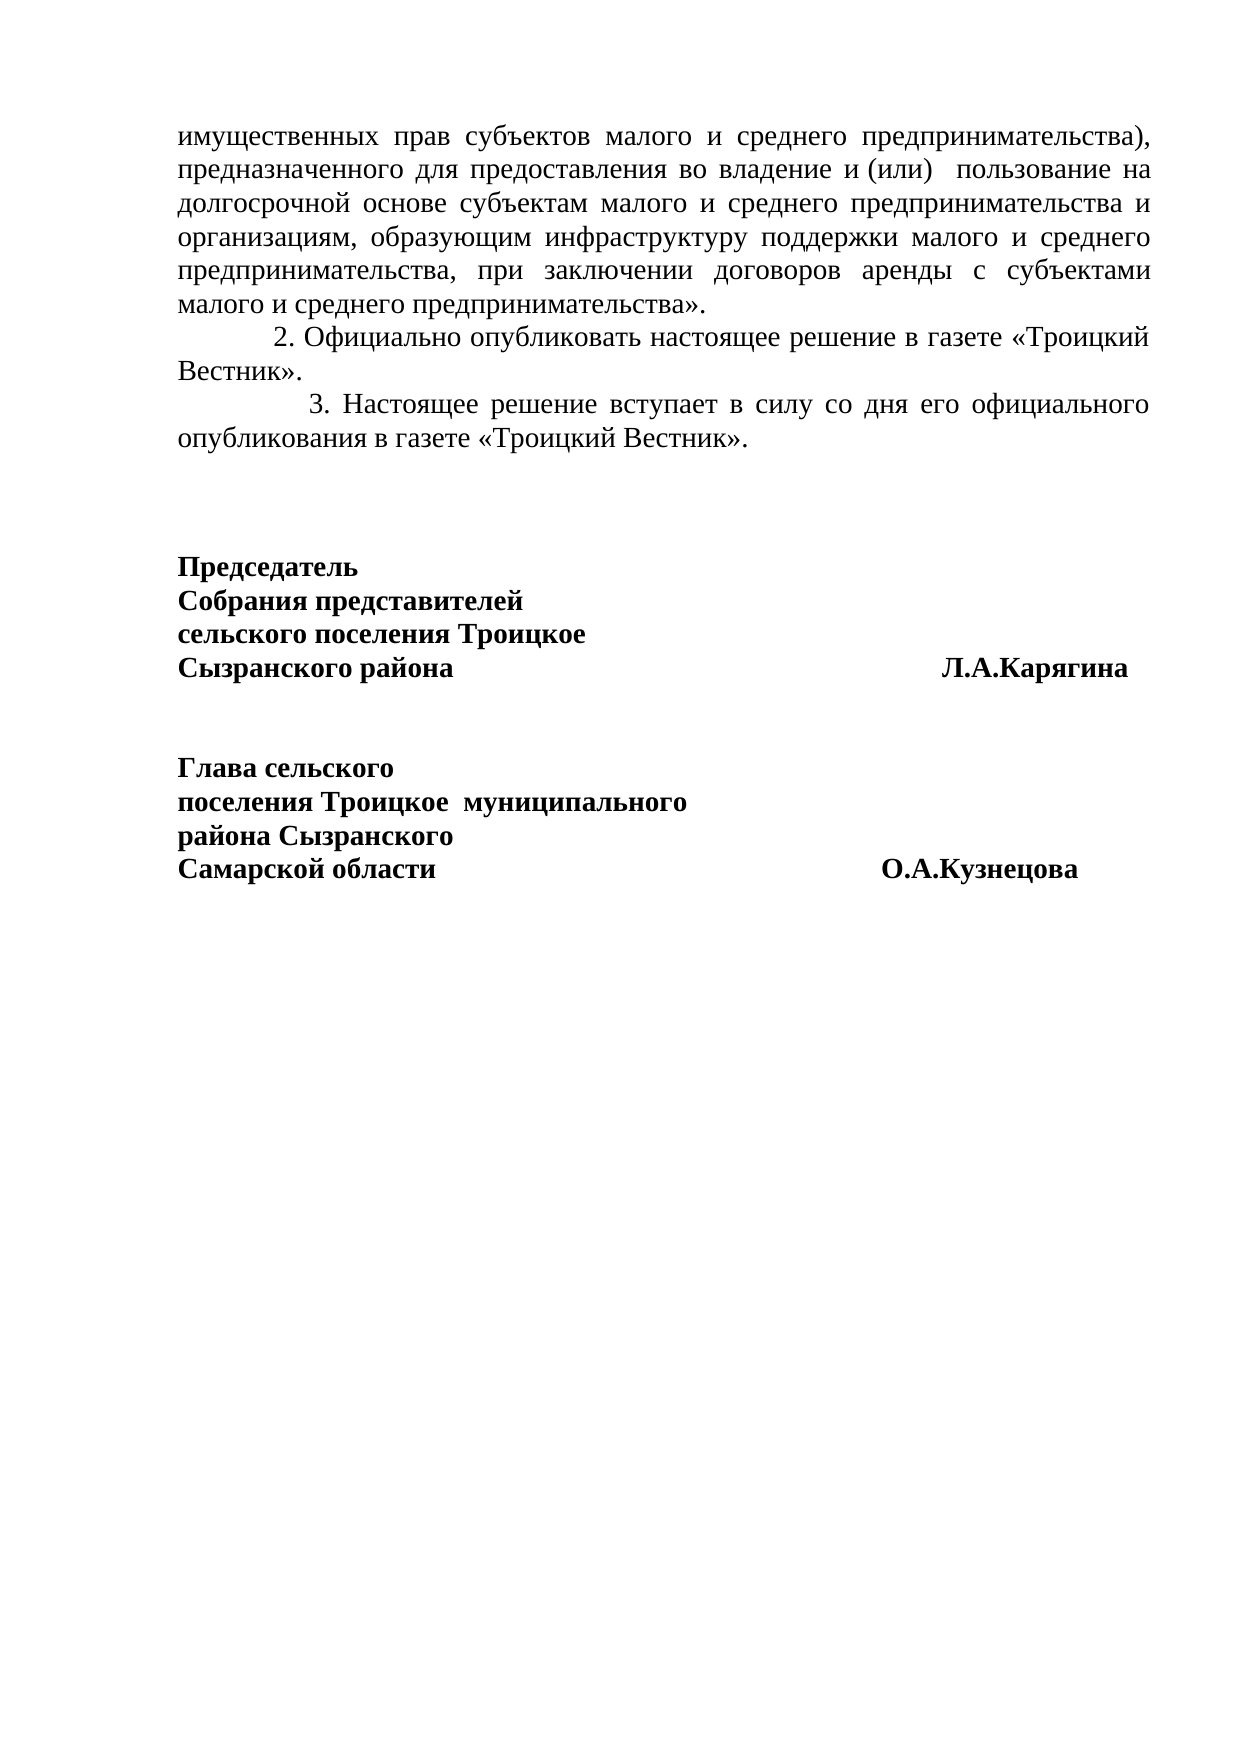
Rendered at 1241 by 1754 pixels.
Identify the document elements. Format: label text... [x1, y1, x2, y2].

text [177, 118, 1152, 319]
text сельского поселения Троицкое [177, 616, 1152, 650]
text поселения Троицкое муниципального [177, 784, 1152, 818]
text района Сызранского [177, 818, 1152, 851]
text Самарской области О.А.Кузнецова [177, 851, 1152, 885]
text Глава сельского [177, 751, 1152, 784]
text Председатель [177, 549, 1152, 583]
text 2. Официально опубликовать настоящее решение в газете «Троицкий Вестник». [177, 319, 1152, 386]
text Сызранского района Л.А.Карягина [177, 650, 1152, 683]
text 3. Настоящее решение вступает в силу со дня его официального опубликования в газете «Троицкий Вестник». [177, 386, 1152, 453]
text Собрания представителей [177, 583, 1152, 616]
